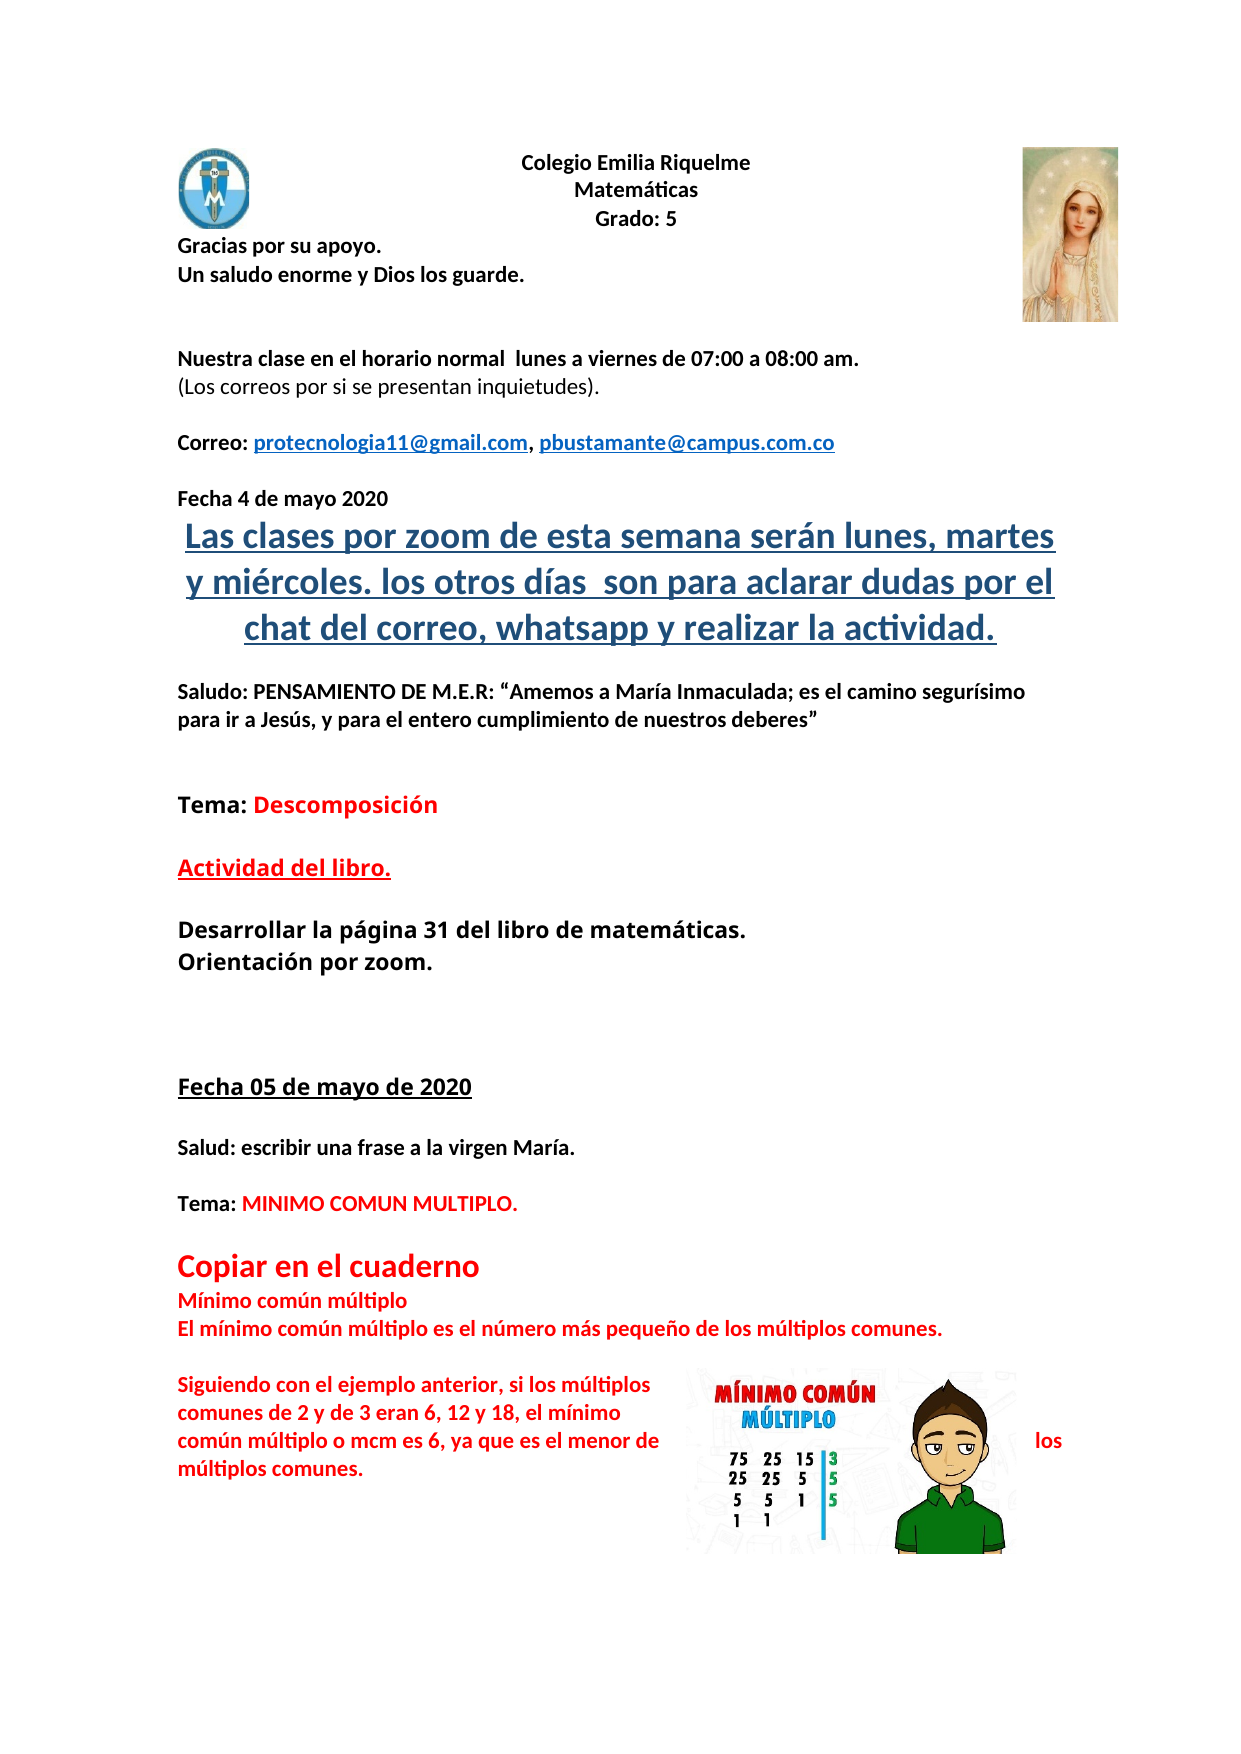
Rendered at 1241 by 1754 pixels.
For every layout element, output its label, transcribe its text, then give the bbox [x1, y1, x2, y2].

text Siguiendo con el ejemplo anterior, si los múltiplos comunes de 2 y de 3 eran 6, 12 y 18, el mínimo común múltiplo o mcm es 6, ya que es el menor de los múltiplos comunes. [177, 1370, 685, 1482]
text Desarrollar la página 31 del libro de matemáticas. [177, 914, 1063, 946]
text Grado: 5 [177, 204, 1021, 232]
text Correo: protecnologia11@gmail.com, pbustamante@campus.com.co [177, 428, 1063, 456]
text Actividad del libro. [177, 852, 1063, 883]
text Un saludo enorme y Dios los guarde. [177, 260, 1021, 288]
text Tema: Descomposición [177, 789, 1063, 821]
text (Los correos por si se presentan inquietudes). [177, 372, 1063, 400]
text Salud: escribir una frase a la virgen María. [177, 1133, 1063, 1161]
text Copiar en el cuaderno [177, 1245, 1063, 1286]
picture [177, 148, 249, 227]
text Matemáticas [249, 176, 1021, 204]
text Tema: MINIMO COMUN MULTIPLO. [177, 1189, 1063, 1217]
text Fecha 4 de mayo 2020 [177, 484, 1063, 512]
text Mínimo común múltiplo [177, 1286, 1063, 1314]
text Nuestra clase en el horario normal lunes a viernes de 07:00 a 08:00 am. [177, 344, 1063, 372]
text Las clases por zoom de esta semana serán lunes, martes y miércoles. los otros días son para aclarar dudas por el chat del correo, whatsapp y realizar la actividad. [177, 512, 1063, 649]
text El mínimo común múltiplo es el número más pequeño de los múltiplos comunes. [177, 1314, 1063, 1342]
text Orientación por zoom. [177, 946, 1063, 977]
picture [1021, 147, 1118, 320]
text Fecha 05 de mayo de 2020 [177, 1071, 1063, 1102]
text Saludo: PENSAMIENTO DE M.E.R: “Amemos a María Inmaculada; es el camino segurísimo para ir a Jesús, y para el entero cumplimiento de nuestros deberes” [177, 677, 1063, 733]
picture [685, 1368, 1016, 1553]
text Gracias por su apoyo. [177, 232, 1021, 260]
text Colegio Emilia Riquelme [249, 148, 1021, 176]
